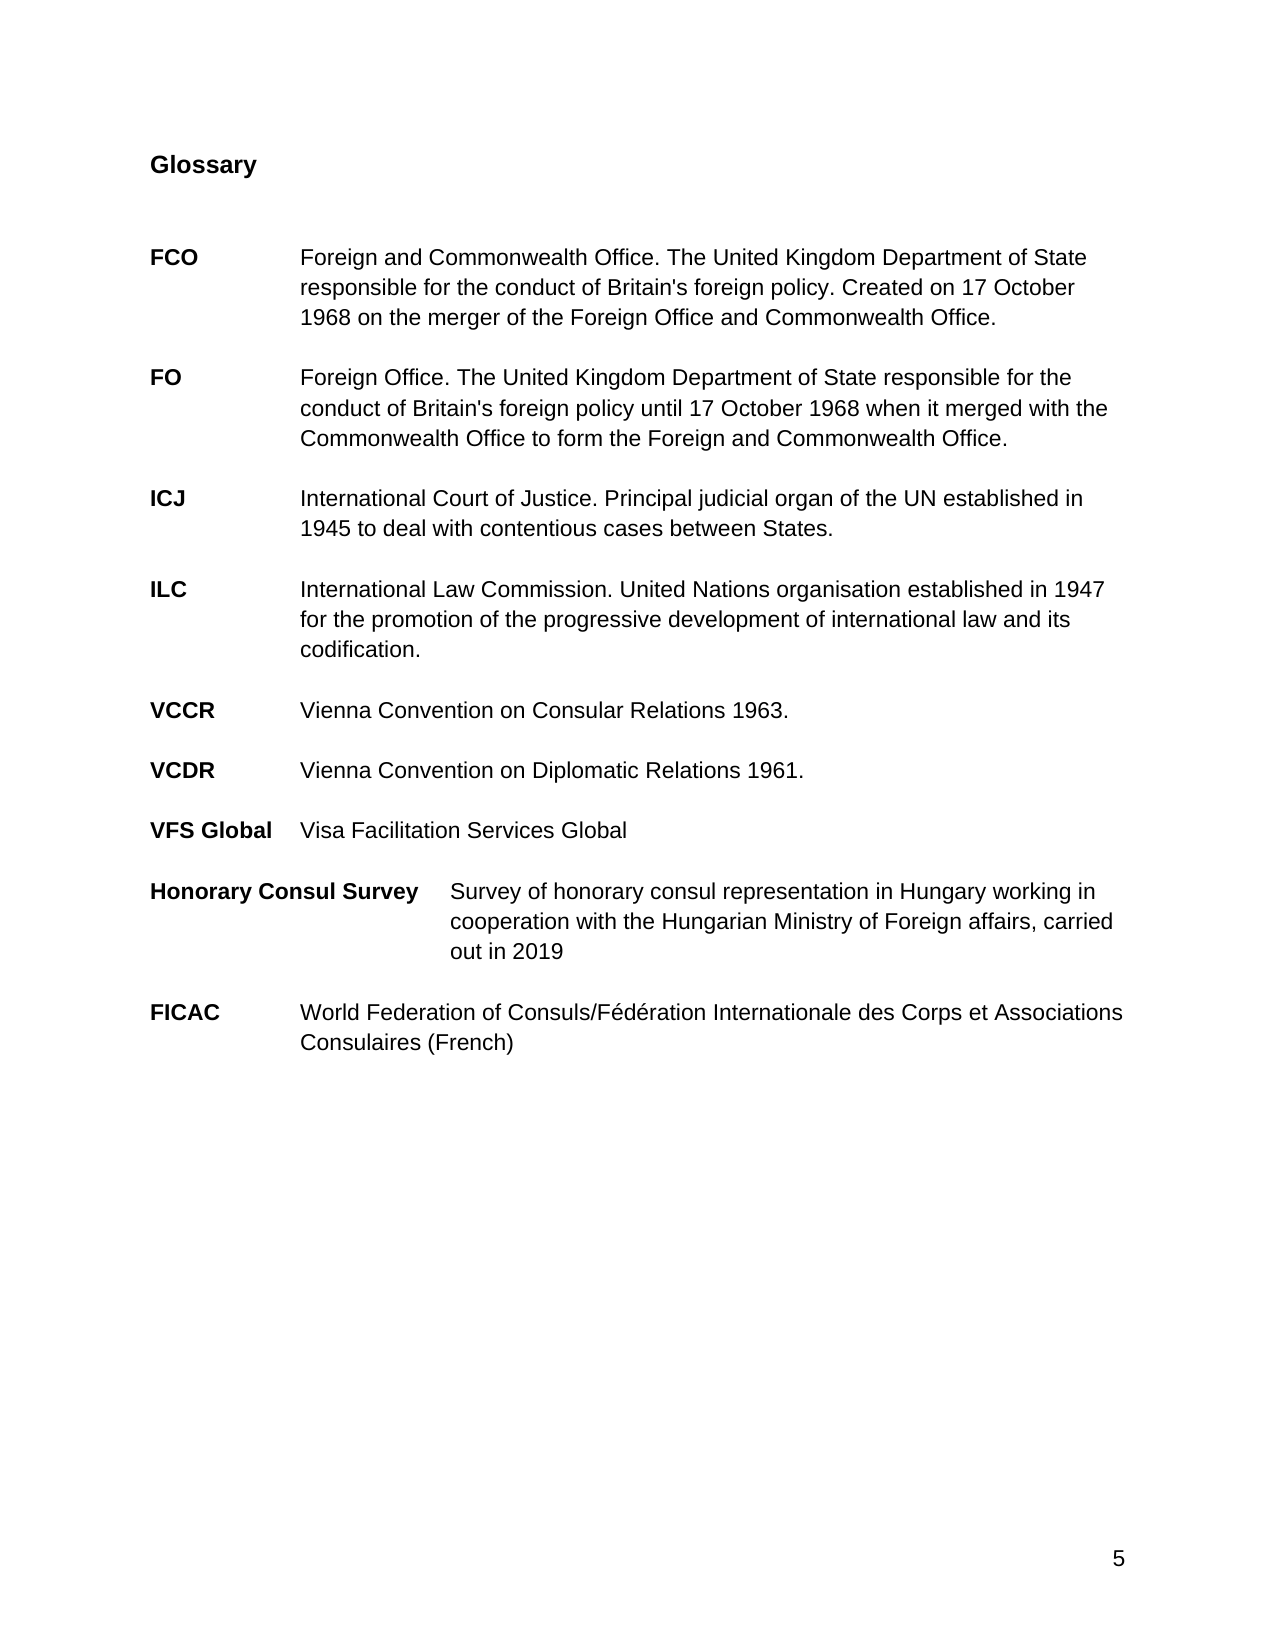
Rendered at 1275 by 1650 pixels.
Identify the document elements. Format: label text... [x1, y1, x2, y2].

text VCCR Vienna Convention on Consular Relations 1963. [150, 697, 1125, 723]
text FO Foreign Office. The United Kingdom Department of State responsible for the conduct of Britain's foreign policy until 17 October 1968 when it merged with the Commonwealth Office to form the Foreign and Commonwealth Office. [150, 364, 1125, 451]
text VCDR Vienna Convention on Diplomatic Relations 1961. [150, 757, 1125, 783]
text VFS Global Visa Facilitation Services Global [150, 817, 1125, 844]
text ICJ International Court of Justice. Principal judicial organ of the UN established in 1945 to deal with contentious cases between States. [150, 485, 1125, 542]
text Glossary [150, 150, 1125, 179]
text ILC International Law Commission. United Nations organisation established in 1947 for the promotion of the progressive development of international law and its codification. [150, 576, 1125, 662]
text FCO Foreign and Commonwealth Office. The United Kingdom Department of State responsible for the conduct of Britain's foreign policy. Created on 17 October 1968 on the merger of the Foreign Office and Commonwealth Office. [150, 243, 1125, 330]
text FICAC World Federation of Consuls/Fédération Internationale des Corps et Associations Consulaires (French) [150, 999, 1125, 1055]
text Honorary Consul Survey Survey of honorary consul representation in Hungary working in cooperation with the Hungarian Ministry of Foreign affairs, carried out in 2019 [150, 878, 1125, 964]
